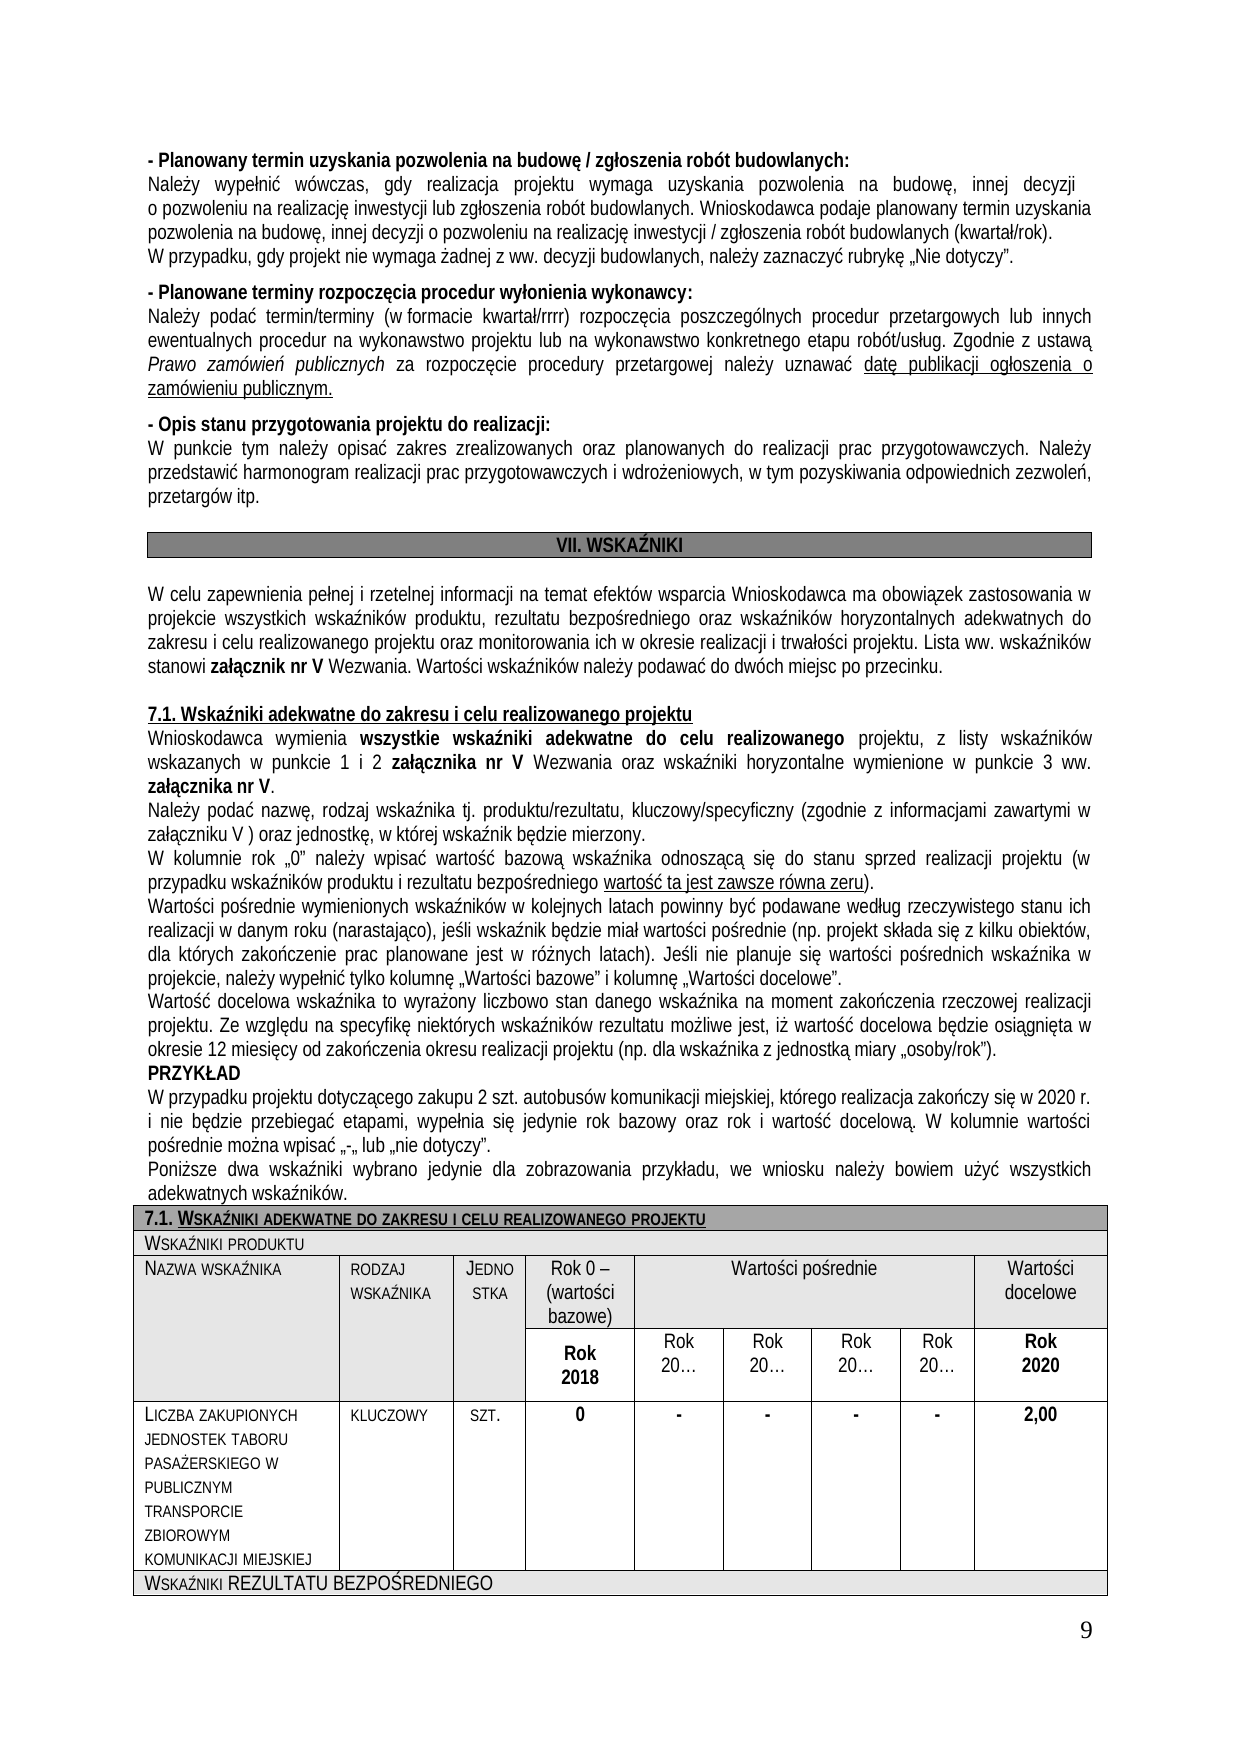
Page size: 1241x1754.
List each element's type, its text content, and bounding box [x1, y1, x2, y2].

table_cell szt. [454, 1402, 525, 1569]
table_cell - [724, 1402, 811, 1569]
text W celu zapewnienia pełnej i rzetelnej informacji na temat efektów wsparcia Wnioskodawca ma obowiązek zastosowania w projekcie wszystkich wskaźników produktu, rezultatu bezpośredniego oraz wskaźników horyzontalnych adekwatnych do zakresu i celu realizowanego projektu oraz monitorowania ich w okresie realizacji i trwałości projektu. Lista ww. wskaźników stanowi załącznik nr V Wezwania. Wartości wskaźników należy podawać do dwóch miejsc po przecinku. [148, 582, 1092, 678]
text Należy wypełnić wówczas, gdy realizacja projektu wymaga uzyskania pozwolenia na budowę, innej decyzji o pozwoleniu na realizację inwestycji lub zgłoszenia robót budowlanych. Wnioskodawca podaje planowany termin uzyskania pozwolenia na budowę, innej decyzji o pozwoleniu na realizację inwestycji / zgłoszenia robót budowlanych (kwartał/rok). [148, 172, 1092, 243]
table_cell Nazwa wskaźnika [134, 1256, 339, 1401]
text W kolumnie rok „0” należy wpisać wartość bazową wskaźnika odnoszącą się do stanu sprzed realizacji projektu (w przypadku wskaźników produktu i rezultatu bezpośredniego wartość ta jest zawsze równa zeru). [148, 846, 1092, 893]
text Wartość docelowa wskaźnika to wyrażony liczbowo stan danego wskaźnika na moment zakończenia rzeczowej realizacji projektu. Ze względu na specyfikę niektórych wskaźników rezultatu możliwe jest, iż wartość docelowa będzie osiągnięta w okresie 12 miesięcy od zakończenia okresu realizacji projektu (np. dla wskaźnika z jednostką miary „osoby/rok”). [148, 989, 1092, 1061]
table_cell Rok 0 – (wartości bazowe) [526, 1256, 634, 1328]
text Wnioskodawca wymienia wszystkie wskaźniki adekwatne do celu realizowanego projektu, z listy wskaźników wskazanych w punkcie 1 i 2 załącznika nr V Wezwania oraz wskaźniki horyzontalne wymienione w punkcie 3 ww. załącznika nr V. [148, 726, 1092, 798]
text W przypadku projektu dotyczącego zakupu 2 szt. autobusów komunikacji miejskiej, którego realizacja zakończy się w 2020 r. i nie będzie przebiegać etapami, wypełnia się jedynie rok bazowy oraz rok i wartość docelową. W kolumnie wartości pośrednie można wpisać „-„ lub „nie dotyczy”. [148, 1085, 1092, 1157]
table_cell 2,00 [975, 1402, 1107, 1569]
table_cell Rok 20… [724, 1329, 811, 1401]
table_cell Wartości pośrednie [635, 1256, 974, 1328]
text 7.1. Wskaźniki adekwatne do zakresu i celu realizowanego projektu [148, 702, 1092, 726]
table_cell rodzaj wskaźnika [340, 1256, 453, 1401]
table_cell kluczowy [340, 1402, 453, 1569]
text Należy podać termin/terminy (w formacie kwartał/rrrr) rozpoczęcia poszczególnych procedur przetargowych lub innych ewentualnych procedur na wykonawstwo projektu lub na wykonawstwo konkretnego etapu robót/usług. Zgodnie z ustawą Prawo zamówień publicznych za rozpoczęcie procedury przetargowej należy uznawać datę publikacji ogłoszenia o zamówieniu publicznym. [148, 304, 1092, 400]
text Należy podać nazwę, rodzaj wskaźnika tj. produktu/rezultatu, kluczowy/specyficzny (zgodnie z informacjami zawartymi w załączniku V ) oraz jednostkę, w której wskaźnik będzie mierzony. [148, 798, 1092, 846]
table_cell Wskaźniki produktu [134, 1231, 1107, 1255]
text - Planowane terminy rozpoczęcia procedur wyłonienia wykonawcy: [148, 280, 1092, 304]
table_header VII. WSKAŹNIKI [148, 533, 1091, 557]
table_cell Rok 20… [635, 1329, 723, 1401]
text W przypadku, gdy projekt nie wymaga żadnej z ww. decyzji budowlanych, należy zaznaczyć rubrykę „Nie dotyczy”. [148, 243, 1092, 267]
table_header 7.1. Wskaźniki adekwatne do zakresu i celu realizowanego projektu [134, 1206, 1107, 1230]
table_cell - [812, 1402, 900, 1569]
table_cell - [635, 1402, 723, 1569]
table_cell - [901, 1402, 974, 1569]
table_cell Wskaźniki REZULTATU BEZPOŚREDNIEGO [134, 1571, 1107, 1594]
text Poniższe dwa wskaźniki wybrano jedynie dla zobrazowania przykładu, we wniosku należy bowiem użyć wszystkich adekwatnych wskaźników. [148, 1157, 1092, 1205]
table_cell Jednostka [454, 1256, 525, 1401]
text Wartości pośrednie wymienionych wskaźników w kolejnych latach powinny być podawane według rzeczywistego stanu ich realizacji w danym roku (narastająco), jeśli wskaźnik będzie miał wartości pośrednie (np. projekt składa się z kilku obiektów, dla których zakończenie prac planowane jest w różnych latach). Jeśli nie planuje się wartości pośrednich wskaźnika w projekcie, należy wypełnić tylko kolumnę „Wartości bazowe” i kolumnę „Wartości docelowe”. [148, 893, 1092, 989]
table_cell Rok 2020 [975, 1329, 1107, 1401]
text - Opis stanu przygotowania projektu do realizacji: [148, 412, 1092, 436]
text PRZYKŁAD [148, 1061, 1092, 1085]
text W punkcie tym należy opisać zakres zrealizowanych oraz planowanych do realizacji prac przygotowawczych. Należy przedstawić harmonogram realizacji prac przygotowawczych i wdrożeniowych, w tym pozyskiwania odpowiednich zezwoleń, przetargów itp. [148, 436, 1092, 508]
table_cell 0 [526, 1402, 634, 1569]
table_cell Rok 20… [812, 1329, 900, 1401]
table_cell Wartości docelowe [975, 1256, 1107, 1328]
table_cell Rok 2018 [526, 1329, 634, 1401]
text - Planowany termin uzyskania pozwolenia na budowę / zgłoszenia robót budowlanych: [148, 148, 1092, 172]
table_cell Liczba zakupionych jednostek taboru pasażerskiego w publicznym transporcie zbiorowym komunikacji miejskiej [134, 1402, 339, 1569]
table_cell Rok 20… [901, 1329, 974, 1401]
